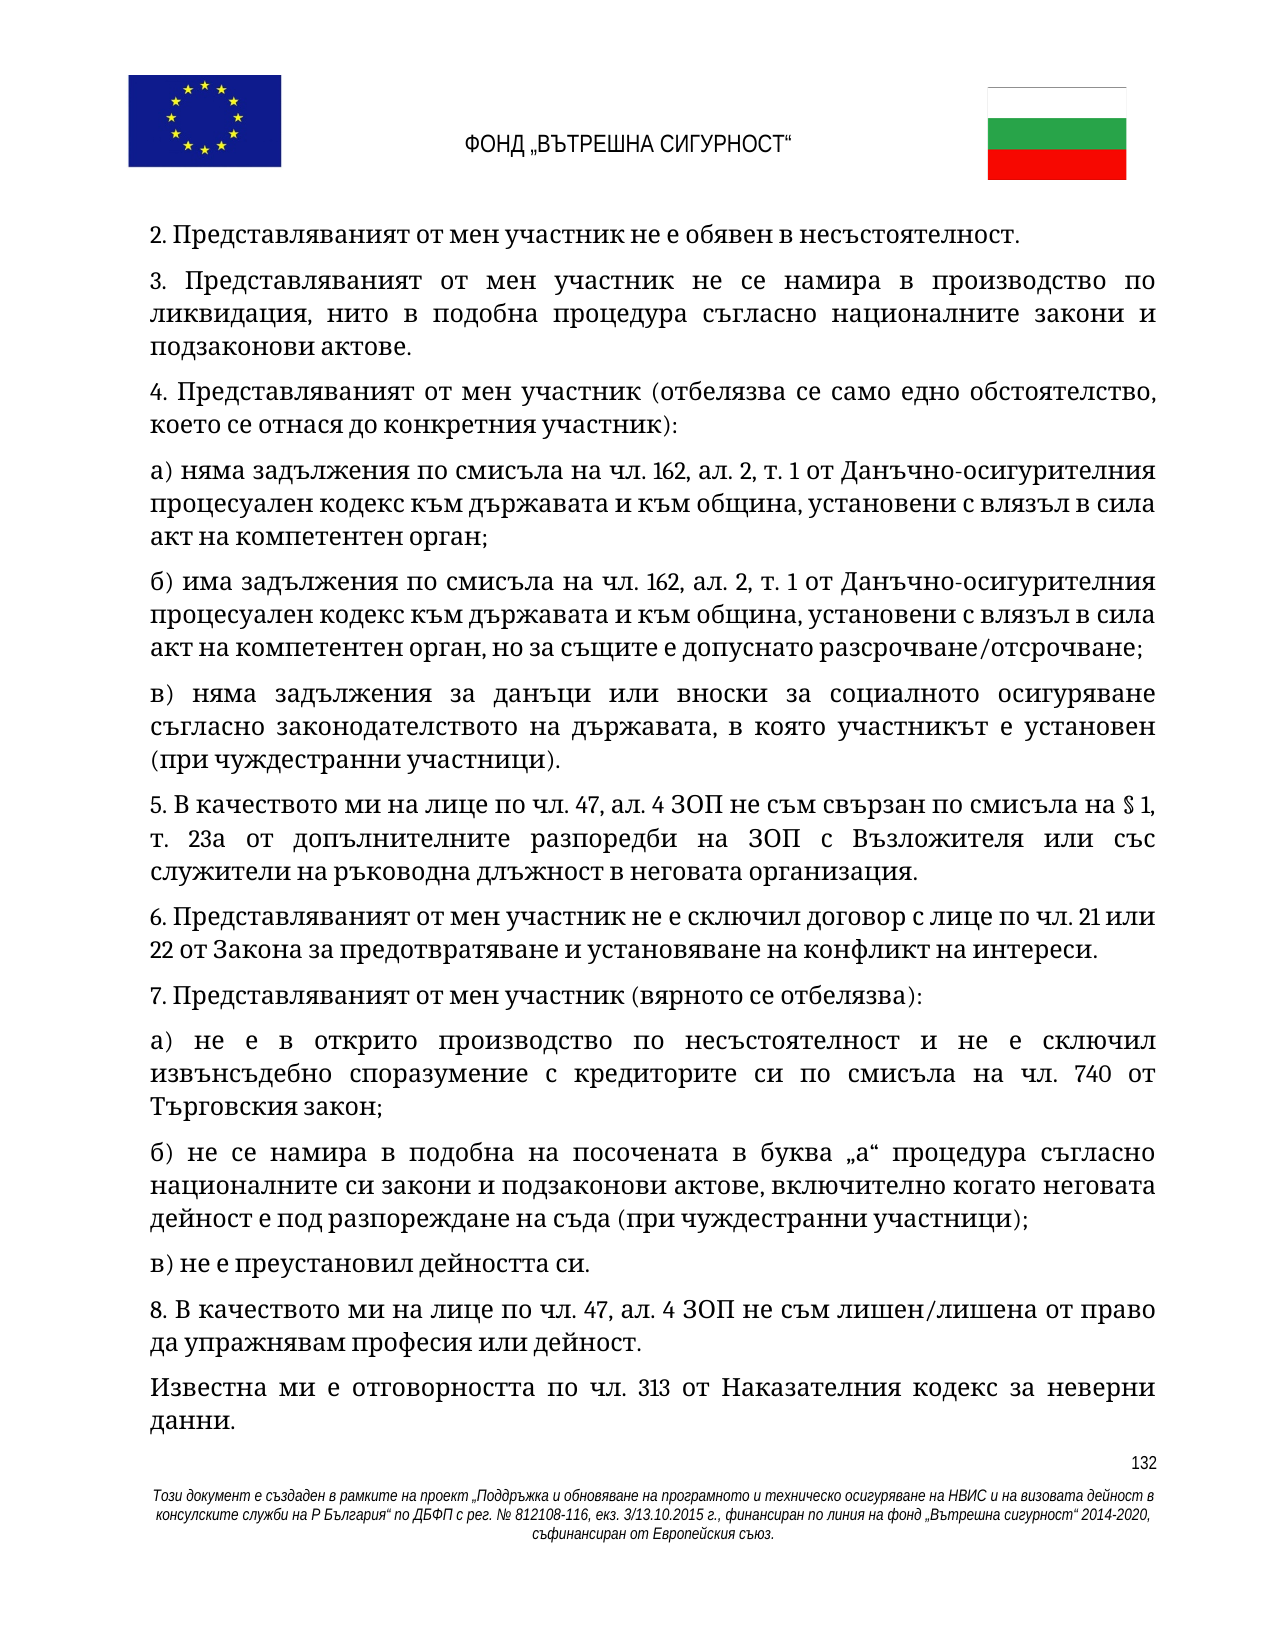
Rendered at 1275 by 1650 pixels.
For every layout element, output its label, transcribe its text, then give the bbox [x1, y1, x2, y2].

text в) няма задължения за данъци или вноски за социалното осигуряване съгласно законодателството на държавата, в която участникът е установен (при чуждестранни участници). [150, 680, 1157, 775]
text б) има задължения по смисъла на чл. 162, ал. 2, т. 1 от Данъчно-осигурителния процесуален кодекс към държавата и към община, установени с влязъл в сила акт на компетентен орган, но за същите е допуснато разсрочване/отсрочване; [150, 568, 1157, 663]
picture [125, 75, 284, 170]
text а) не е в открито производство по несъстоятелност и не е сключил извънсъдебно споразумение с кредиторите си по смисъла на чл. 740 от Търговския закон; [150, 1027, 1157, 1122]
picture [987, 87, 1127, 180]
text 5. В качеството ми на лице по чл. 47, ал. 4 ЗОП не съм свързан по смисъла на § 1, т. 23а от допълнителните разпоредби на ЗОП с Възложителя или със служители на ръководна длъжност в неговата организация. [150, 791, 1157, 886]
text 7. Представляваният от мен участник (вярното се отбелязва): [150, 982, 1157, 1010]
text 3. Представляваният от мен участник не се намира в производство по ликвидация, нито в подобна процедура съгласно националните закони и подзаконови актове. [150, 267, 1157, 361]
text Известна ми е отговорността по чл. 313 от Наказателния кодекс за неверни данни. [150, 1374, 1157, 1436]
text 4. Представляваният от мен участник (отбелязва се само едно обстоятелство, което се отнася до конкретния участник): [150, 378, 1157, 440]
text 6. Представляваният от мен участник не е сключил договор с лице по чл. 21 или 22 от Закона за предотвратяване и установяване на конфликт на интереси. [150, 903, 1157, 965]
text в) не е преустановил дейността си. [150, 1250, 1157, 1279]
text б) не се намира в подобна на посочената в буква „а“ процедура съгласно националните си закони и подзаконови актове, включително когато неговата дейност е под разпореждане на съда (при чуждестранни участници); [150, 1139, 1157, 1233]
text 8. В качеството ми на лице по чл. 47, ал. 4 ЗОП не съм лишен/лишена от право да упражнявам професия или дейност. [150, 1296, 1157, 1357]
text 2. Представляваният от мен участник не е обявен в несъстоятелност. [150, 221, 1157, 250]
text а) няма задължения по смисъла на чл. 162, ал. 2, т. 1 от Данъчно-осигурителния процесуален кодекс към държавата и към община, установени с влязъл в сила акт на компетентен орган; [150, 457, 1157, 552]
